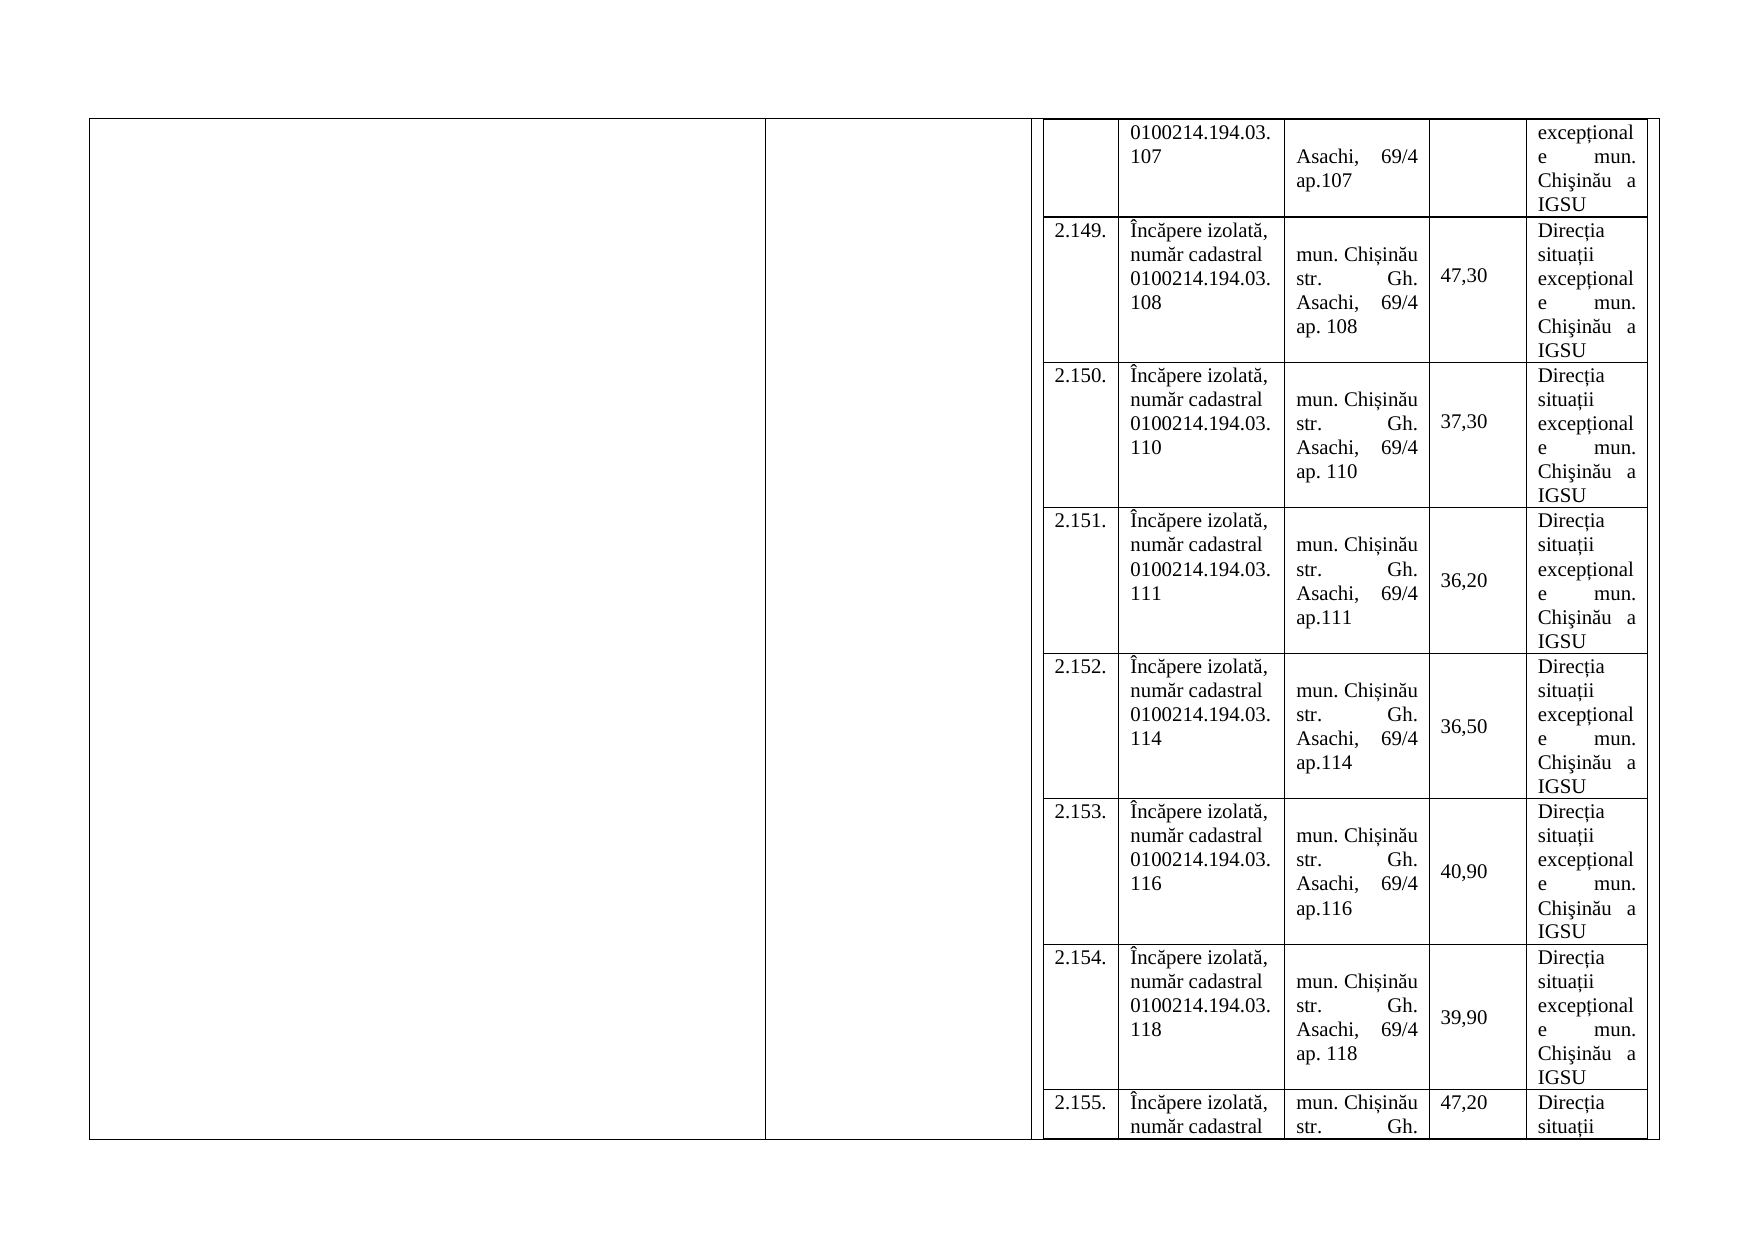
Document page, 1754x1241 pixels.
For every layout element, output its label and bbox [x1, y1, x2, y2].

table_cell [1119, 218, 1284, 362]
table_cell [1032, 119, 1043, 1139]
table_cell [1119, 654, 1284, 798]
table_cell [1044, 799, 1118, 944]
table_cell [1430, 508, 1526, 653]
table_cell [1527, 799, 1647, 944]
table_cell [1044, 508, 1118, 653]
table_cell [1119, 363, 1284, 507]
table_cell [1285, 945, 1429, 1089]
table_cell [1044, 218, 1118, 362]
table_cell [1285, 799, 1429, 944]
table_cell [1527, 508, 1647, 653]
table_cell [1430, 1090, 1526, 1138]
table_cell [1119, 1090, 1284, 1138]
table_cell [1285, 218, 1429, 362]
table_cell [1285, 1090, 1429, 1138]
table_cell [1044, 120, 1118, 216]
table_cell [1527, 1090, 1647, 1138]
table_cell [1527, 945, 1647, 1089]
table_cell [1430, 654, 1526, 798]
table_cell [1044, 1090, 1118, 1138]
table_cell [1527, 363, 1647, 507]
table_cell [1430, 945, 1526, 1089]
table_cell [1285, 508, 1429, 653]
table_cell [1648, 119, 1659, 1139]
table_cell [766, 119, 1031, 1139]
table_cell [1044, 363, 1118, 507]
table_cell [1119, 120, 1284, 216]
table_cell [1119, 945, 1284, 1089]
table_cell [1430, 218, 1526, 362]
table_cell [1044, 654, 1118, 798]
table_cell [1285, 654, 1429, 798]
table_cell [1527, 218, 1647, 362]
table_cell [1527, 654, 1647, 798]
table_cell [1044, 945, 1118, 1089]
table_cell [1430, 120, 1526, 216]
table_cell [1430, 363, 1526, 507]
table_cell [1430, 799, 1526, 944]
table_cell [1285, 120, 1429, 216]
table_cell [1119, 508, 1284, 653]
table_cell [1527, 120, 1647, 216]
table_cell [1285, 363, 1429, 507]
table_cell [1119, 799, 1284, 944]
table_cell [90, 119, 765, 1139]
